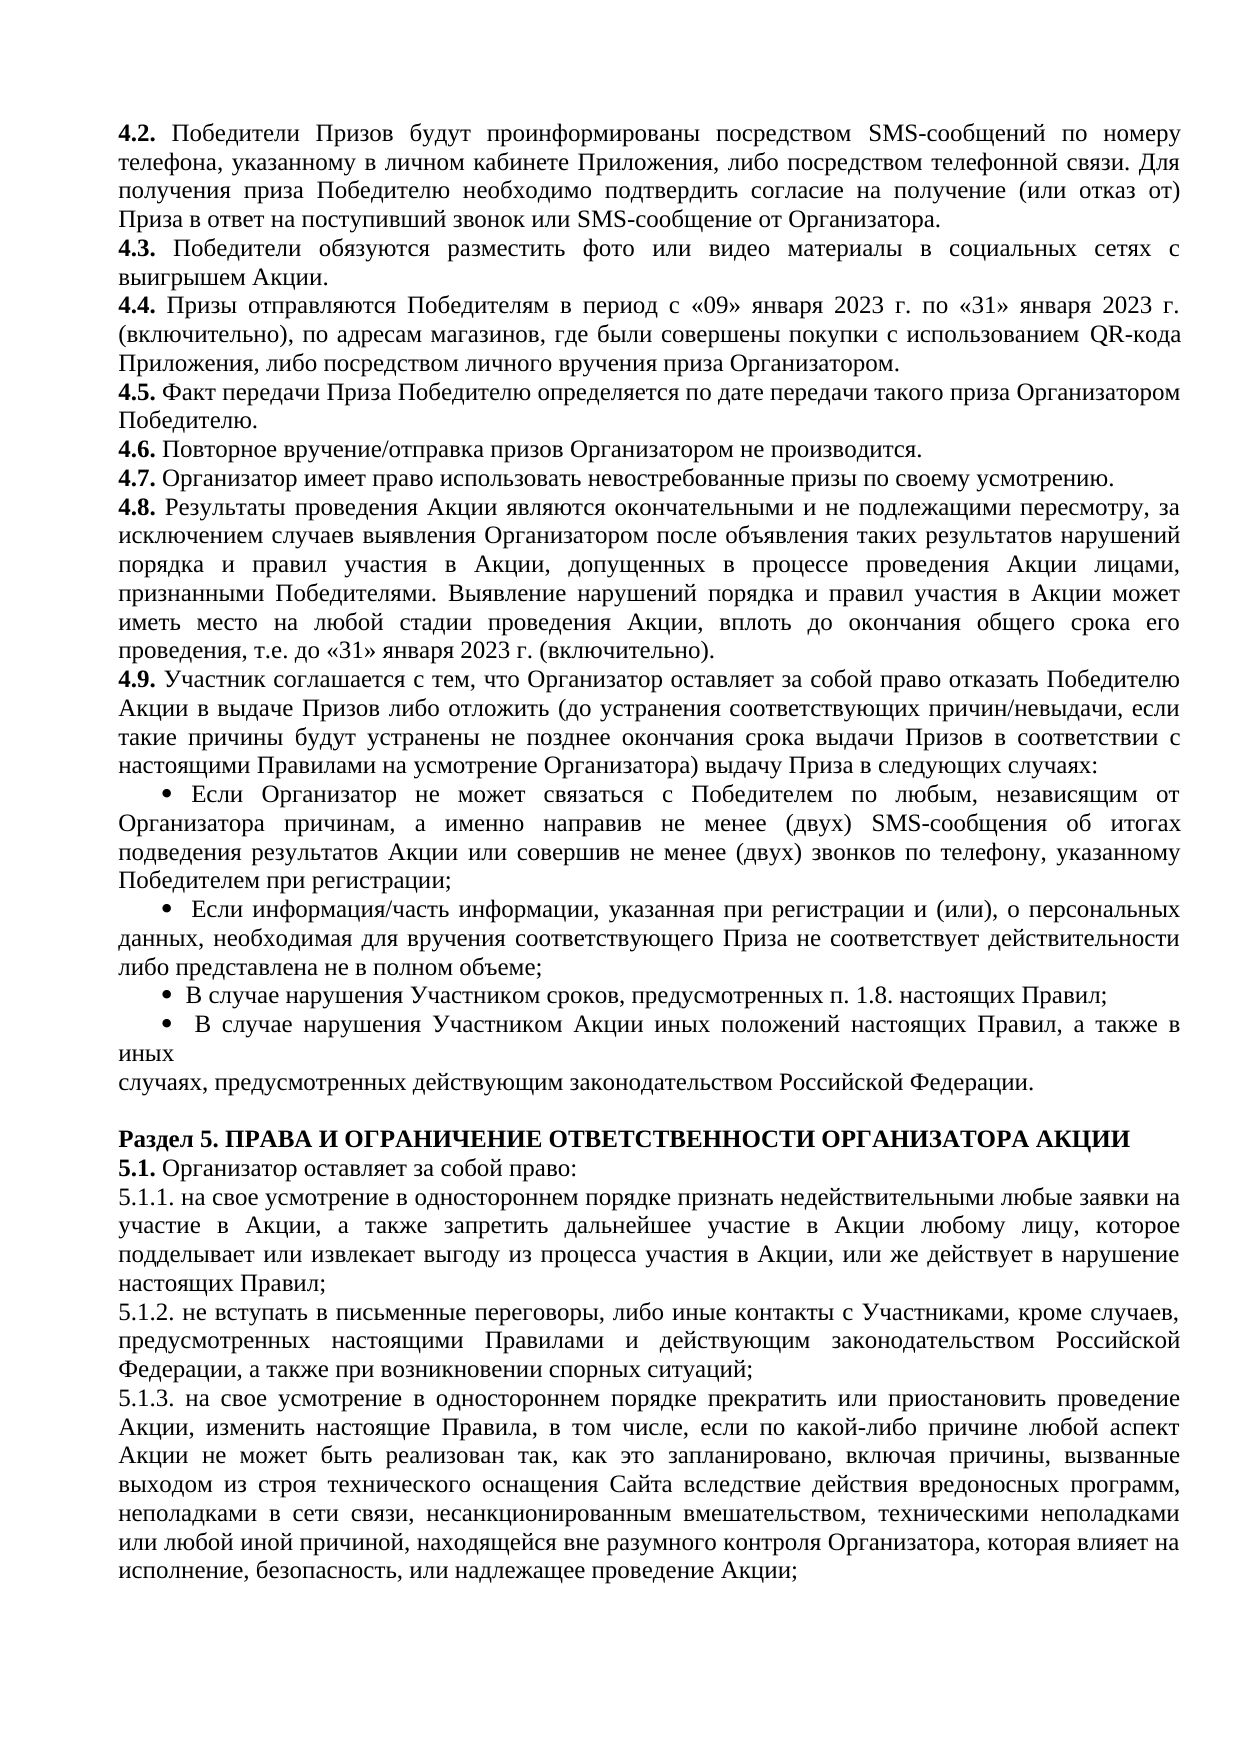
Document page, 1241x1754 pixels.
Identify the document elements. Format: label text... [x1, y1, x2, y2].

text В случае нарушения Участником сроков, предусмотренных п. 1.8. настоящих Правил; [118, 981, 1181, 1009]
text Раздел 5. ПРАВА И ОГРАНИЧЕНИЕ ОТВЕТСТВЕННОСТИ ОРГАНИЗАТОРА АКЦИИ [118, 1124, 1181, 1153]
text 5.1.3. на свое усмотрение в одностороннем порядке прекратить или приостановить проведение Акции, изменить настоящие Правила, в том числе, если по какой-либо причине любой аспект Акции не может быть реализован так, как это запланировано, включая причины, вызванные выходом из строя технического оснащения Сайта вследствие действия вредоносных программ, неполадками в сети связи, несанкционированным вмешательством, техническими неполадками или любой иной причиной, находящейся вне разумного контроля Организатора, которая влияет на исполнение, безопасность, или надлежащее проведение Акции; [118, 1383, 1181, 1584]
text 5.1.1. на свое усмотрение в одностороннем порядке признать недействительными любые заявки на участие в Акции, а также запретить дальнейшее участие в Акции любому лицу, которое подделывает или извлекает выгоду из процесса участия в Акции, или же действует в нарушение настоящих Правил; [118, 1182, 1181, 1297]
text 4.9. Участник соглашается с тем, что Организатор оставляет за собой право отказать Победителю Акции в выдаче Призов либо отложить (до устранения соответствующих причин/невыдачи, если такие причины будут устранены не позднее окончания срока выдачи Призов в соответствии с настоящими Правилами на усмотрение Организатора) выдачу Приза в следующих случаях: [118, 664, 1181, 779]
text 4.4. Призы отправляются Победителям в период с «09» января 2023 г. по «31» января 2023 г. (включительно), по адресам магазинов, где были совершены покупки с использованием QR-кода Приложения, либо посредством личного вручения приза Организатором. [118, 291, 1181, 377]
text 4.2. Победители Призов будут проинформированы посредством SMS-сообщений по номеру телефона, указанному в личном кабинете Приложения, либо посредством телефонной связи. Для получения приза Победителю необходимо подтвердить согласие на получение (или отказ от) Приза в ответ на поступивший звонок или SMS-сообщение от Организатора. [118, 118, 1181, 233]
text Если информация/часть информации, указанная при регистрации и (или), о персональных данных, необходимая для вручения соответствующего Приза не соответствует действительности либо представлена не в полном объеме; [118, 894, 1181, 981]
text 4.5. Факт передачи Приза Победителю определяется по дате передачи такого приза Организатором Победителю. [118, 377, 1181, 434]
text 5.1. Организатор оставляет за собой право: [118, 1153, 1181, 1182]
text 4.6. Повторное вручение/отправка призов Организатором не производится. [118, 434, 1181, 463]
text 4.8. Результаты проведения Акции являются окончательными и не подлежащими пересмотру, за исключением случаев выявления Организатором после объявления таких результатов нарушений порядка и правил участия в Акции, допущенных в процессе проведения Акции лицами, признанными Победителями. Выявление нарушений порядка и правил участия в Акции может иметь место на любой стадии проведения Акции, вплоть до окончания общего срока его проведения, т.е. до «31» января 2023 г. (включительно). [118, 492, 1181, 664]
text 5.1.2. не вступать в письменные переговоры, либо иные контакты с Участниками, кроме случаев, предусмотренных настоящими Правилами и действующим законодательством Российской Федерации, а также при возникновении спорных ситуаций; [118, 1297, 1181, 1383]
text 4.7. Организатор имеет право использовать невостребованные призы по своему усмотрению. [118, 463, 1181, 492]
text 4.3. Победители обязуются разместить фото или видео материалы в социальных сетях с выигрышем Акции. [118, 233, 1181, 291]
text Если Организатор не может связаться с Победителем по любым, независящим от Организатора причинам, а именно направив не менее (двух) SMS-сообщения об итогах подведения результатов Акции или совершив не менее (двух) звонков по телефону, указанному Победителем при регистрации; [118, 779, 1181, 894]
text В случае нарушения Участником Акции иных положений настоящих Правил, а также в иных случаях, предусмотренных действующим законодательством Российской Федерации. [118, 1009, 1181, 1096]
